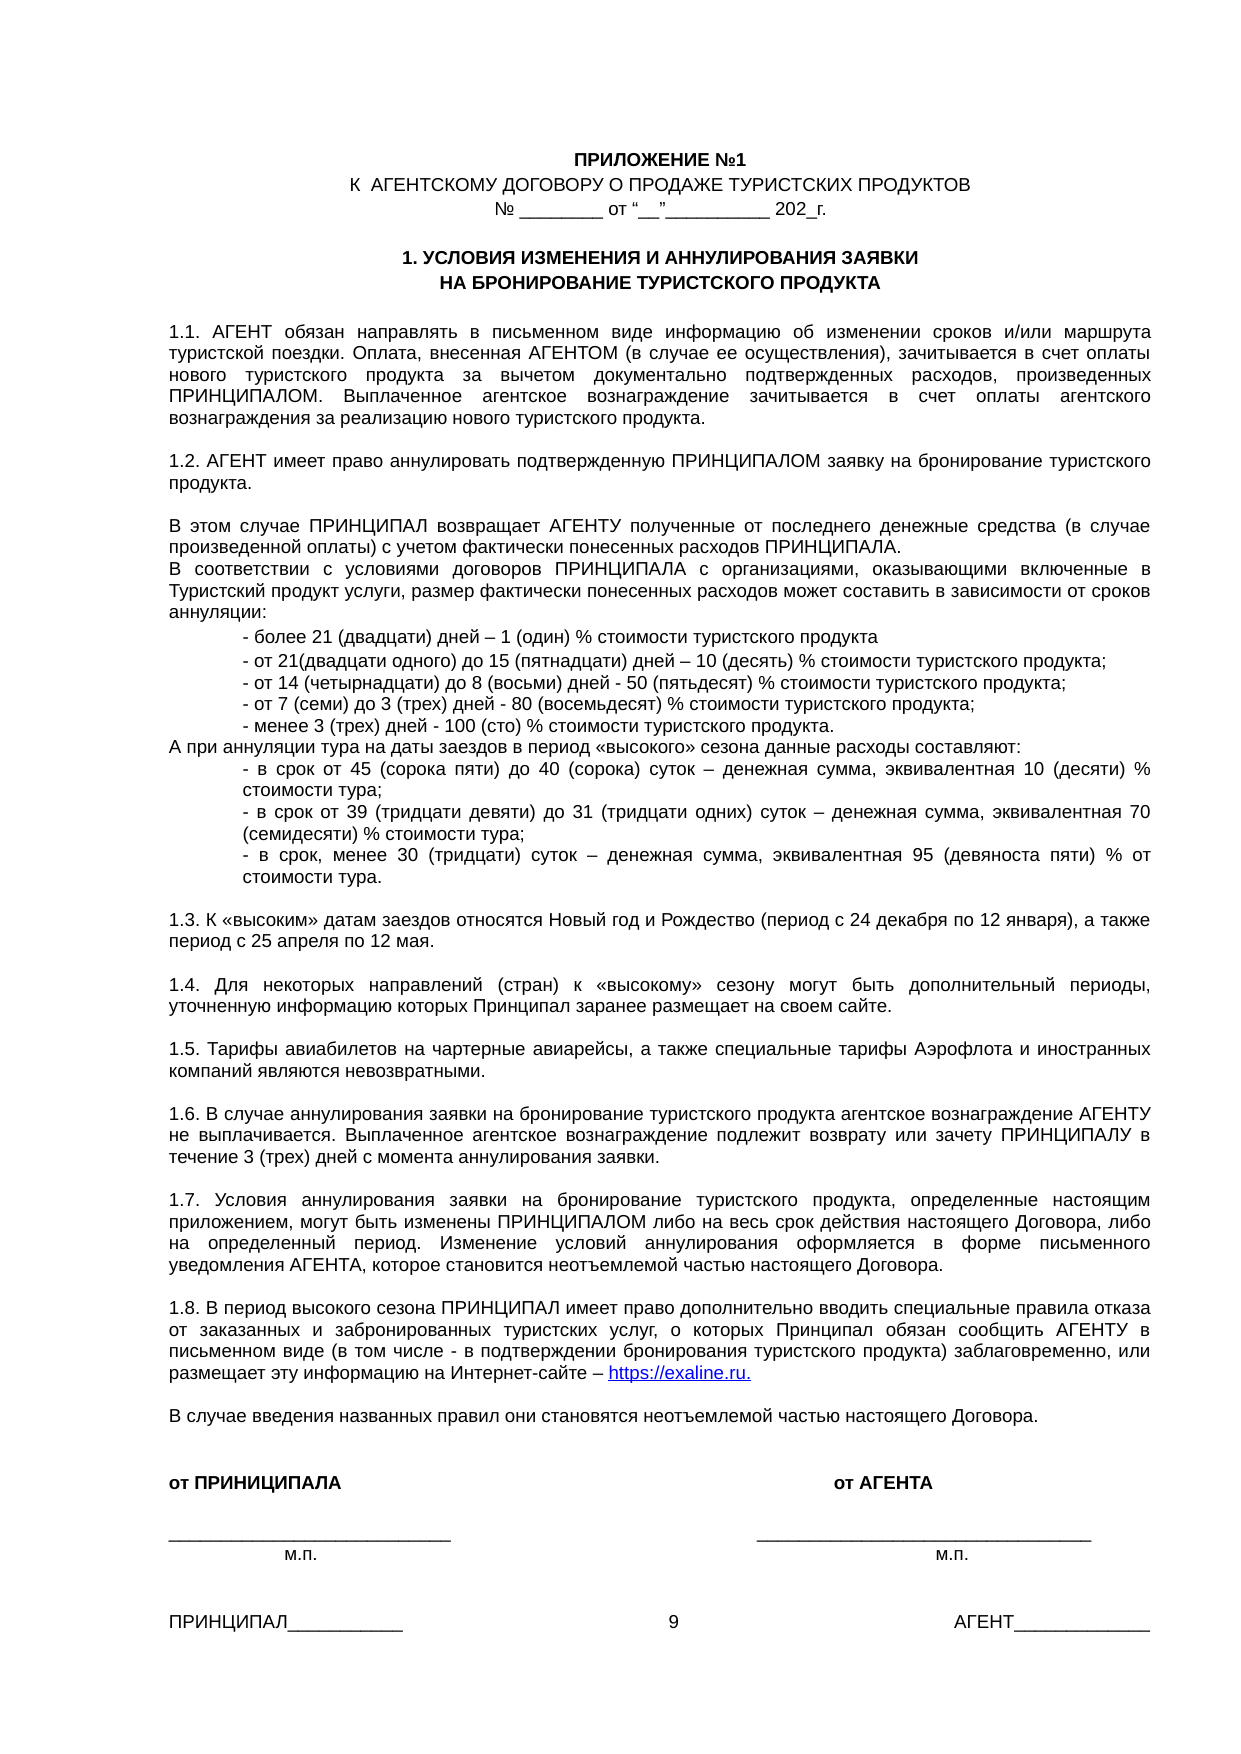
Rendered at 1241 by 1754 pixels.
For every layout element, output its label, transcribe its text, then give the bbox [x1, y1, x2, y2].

text - от 7 (семи) до 3 (трех) дней - 80 (восемьдесят) % стоимости туристского продукта; [242, 693, 1152, 714]
text К АГЕНТСКОМУ ДОГОВОРУ О ПРОДАЖЕ ТУРИСТСКИХ ПРОДУКТОВ [169, 174, 1152, 195]
text НА БРОНИРОВАНИЕ ТУРИСТСКОГО ПРОДУКТА [169, 272, 1152, 293]
text 1.4. Для некоторых направлений (стран) к «высокому» сезону могут быть дополнительный периоды, уточненную информацию которых Принципал заранее размещает на своем сайте. [169, 973, 1152, 1016]
text 1.8. В период высокого сезона ПРИНЦИПАЛ имеет право дополнительно вводить специальные правила отказа от заказанных и забронированных туристских услуг, о которых Принципал обязан сообщить АГЕНТУ в письменном виде (в том числе - в подтверждении бронирования туристского продукта) заблаговременно, или размещает эту информацию на Интернет-сайте – https://exaline.ru. [169, 1297, 1152, 1383]
text - от 14 (четырнадцати) до 8 (восьми) дней - 50 (пятьдесят) % стоимости туристского продукта; [242, 671, 1152, 693]
text ПРИЛОЖЕНИЕ №1 [169, 149, 1152, 171]
text - более 21 (двадцати) дней – 1 (один) % стоимости туристского продукта [167, 625, 1122, 647]
text - от 21(двадцати одного) до 15 (пятнадцати) дней – 10 (десять) % стоимости туристского продукта; [242, 650, 1152, 671]
text - менее 3 (трех) дней - 100 (сто) % стоимости туристского продукта. [242, 714, 1152, 736]
text м.п. м.п. [242, 1543, 1152, 1564]
text В этом случае ПРИНЦИПАЛ возвращает АГЕНТУ полученные от последнего денежные средства (в случае произведенной оплаты) с учетом фактически понесенных расходов ПРИНЦИПАЛА. [169, 515, 1152, 558]
text 1.1. АГЕНТ обязан направлять в письменном виде информацию об изменении сроков и/или маршрута туристской поездки. Оплата, внесенная АГЕНТОМ (в случае ее осуществления), зачитывается в счет оплаты нового туристского продукта за вычетом документально подтвержденных расходов, произведенных ПРИНЦИПАЛОМ. Выплаченное агентское вознаграждение зачитывается в счет оплаты агентского вознаграждения за реализацию нового туристского продукта. [169, 321, 1152, 428]
text ___________________________ ________________________________ [169, 1521, 1152, 1543]
text 1. УСЛОВИЯ ИЗМЕНЕНИЯ И АННУЛИРОВАНИЯ ЗАЯВКИ [169, 247, 1152, 269]
text В соответствии с условиями договоров ПРИНЦИПАЛА с организациями, оказывающими включенные в Туристский продукт услуги, размер фактически понесенных расходов может составить в зависимости от сроков аннуляции: [169, 558, 1152, 622]
text 1.7. Условия аннулирования заявки на бронирование туристского продукта, определенные настоящим приложением, могут быть изменены ПРИНЦИПАЛОМ либо на весь срок действия настоящего Договора, либо на определенный период. Изменение условий аннулирования оформляется в форме письменного уведомления АГЕНТА, которое становится неотъемлемой частью настоящего Договора. [169, 1189, 1152, 1275]
text - в срок от 39 (тридцати девяти) до 31 (тридцати одних) суток – денежная сумма, эквивалентная 70 (семидесяти) % стоимости тура; [242, 801, 1152, 844]
text 1.5. Тарифы авиабилетов на чартерные авиарейсы, а также специальные тарифы Аэрофлота и иностранных компаний являются невозвратными. [169, 1038, 1152, 1081]
text - в срок, менее 30 (тридцати) суток – денежная сумма, эквивалентная 95 (девяноста пяти) % от стоимости тура. [242, 844, 1152, 887]
text от ПРИНИЦИПАЛА от АГЕНТА [169, 1472, 1152, 1494]
text 1.6. В случае аннулирования заявки на бронирование туристского продукта агентское вознаграждение АГЕНТУ не выплачивается. Выплаченное агентское вознаграждение подлежит возврату или зачету ПРИНЦИПАЛУ в течение 3 (трех) дней с момента аннулирования заявки. [169, 1103, 1152, 1167]
text В случае введения названных правил они становятся неотъемлемой частью настоящего Договора. [169, 1404, 1152, 1426]
text № ________ от “__”__________ 202_г. [169, 198, 1152, 220]
text 1.3. К «высоким» датам заездов относятся Новый год и Рождество (период с 24 декабря по 12 января), а также период с 25 апреля по 12 мая. [169, 909, 1152, 952]
text 1.2. АГЕНТ имеет право аннулировать подтвержденную ПРИНЦИПАЛОМ заявку на бронирование туристского продукта. [169, 450, 1152, 493]
text - в срок от 45 (сорока пяти) до 40 (сорока) суток – денежная сумма, эквивалентная 10 (десяти) % стоимости тура; [242, 758, 1152, 801]
text А при аннуляции тура на даты заездов в период «высокого» сезона данные расходы составляют: [169, 736, 1152, 758]
